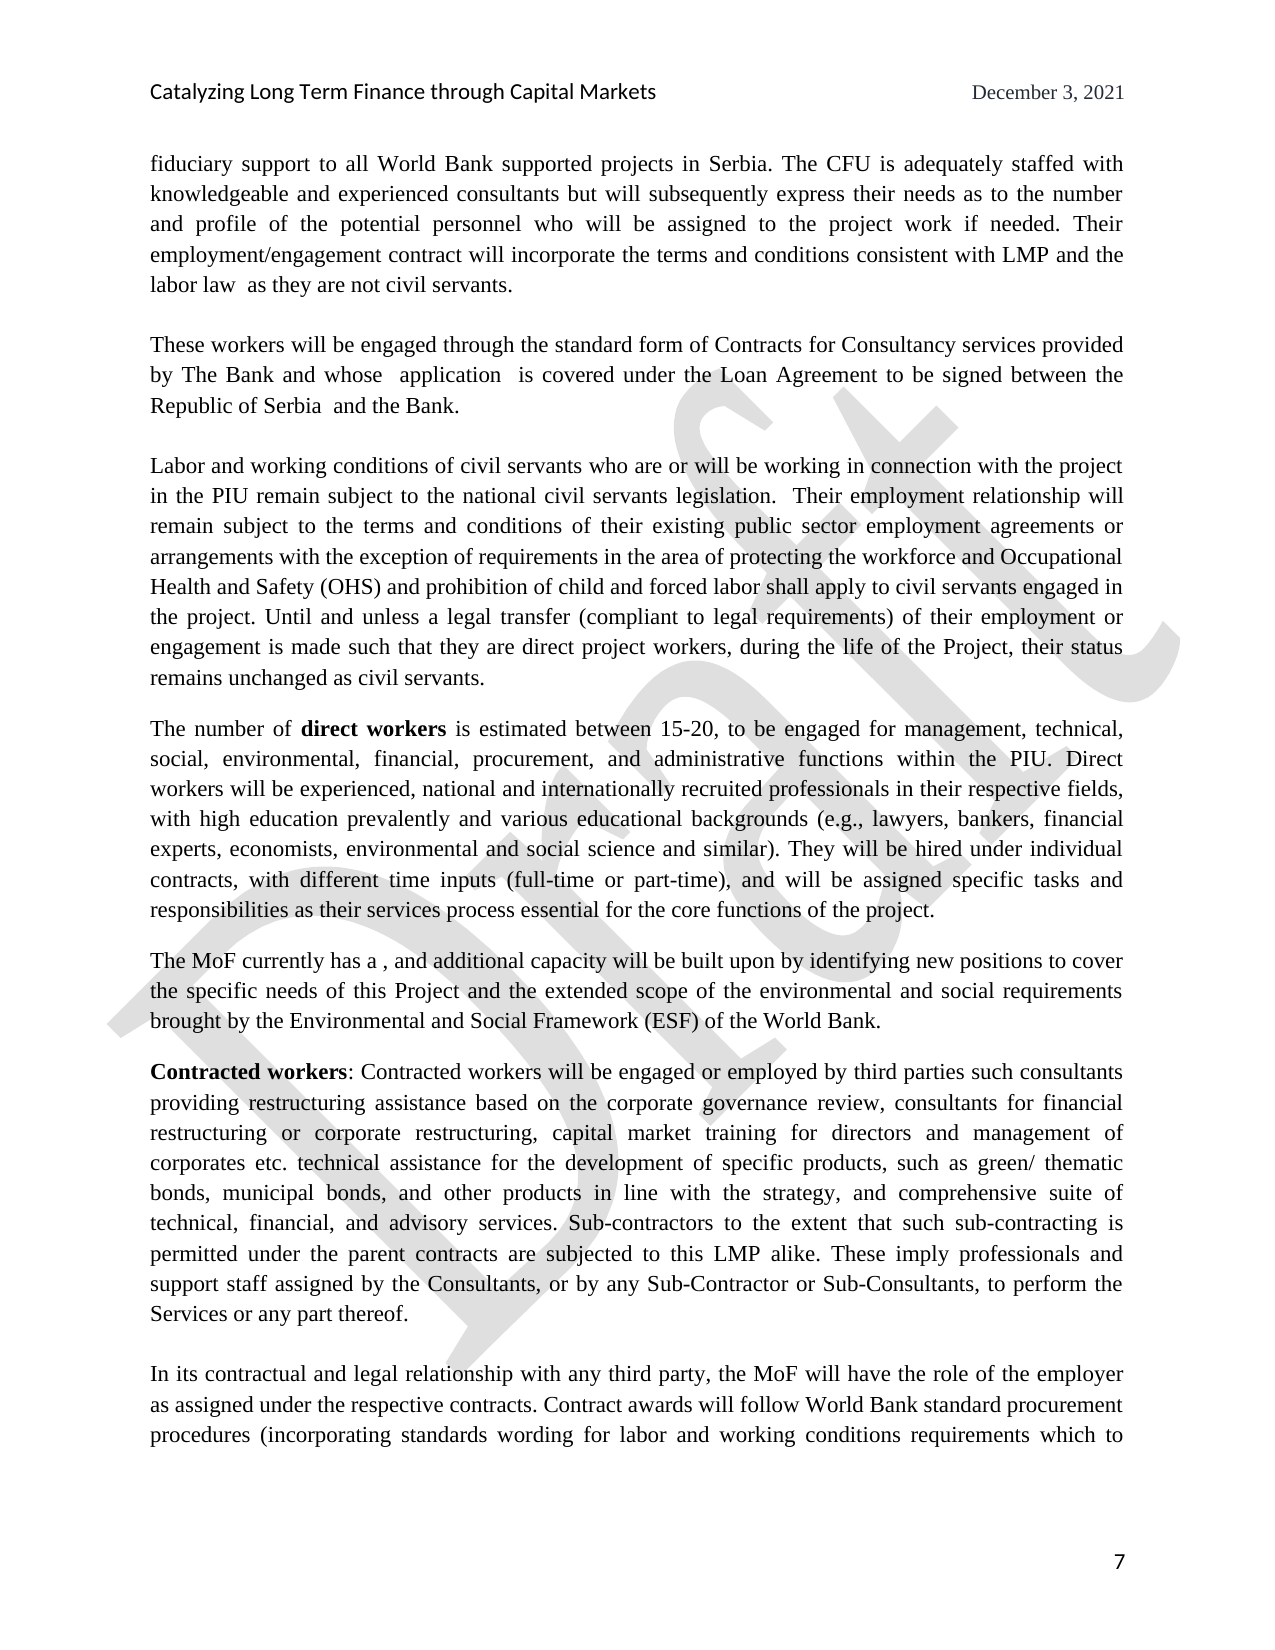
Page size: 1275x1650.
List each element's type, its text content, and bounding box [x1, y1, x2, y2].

text Contracted workers: Contracted workers will be engaged or employed by third parties such consultants providing restructuring assistance based on the corporate governance review, consultants for financial restructuring or corporate restructuring, capital market training for directors and management of corporates etc. technical assistance for the development of specific products, such as green/ thematic bonds, municipal bonds, and other products in line with the strategy, and comprehensive suite of technical, financial, and advisory services. Sub-contractors to the extent that such sub-contracting is permitted under the parent contracts are subjected to this LMP alike. These imply professionals and support staff assigned by the Consultants, or by any Sub-Contractor or Sub-Consultants, to perform the Services or any part thereof. [150, 1058, 1125, 1326]
text These workers will be engaged through the standard form of Contracts for Consultancy services provided by The Bank and whose application is covered under the Loan Agreement to be signed between the Republic of Serbia and the Bank. [150, 331, 1125, 418]
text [150, 1360, 1125, 1447]
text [150, 150, 1125, 297]
text The number of direct workers is estimated between 15-20, to be engaged for management, technical, social, environmental, financial, procurement, and administrative functions within the PIU. Direct workers will be experienced, national and internationally recruited professionals in their respective fields, with high education prevalently and various educational backgrounds (e.g., lawyers, bankers, financial experts, economists, environmental and social science and similar). They will be hired under individual contracts, with different time inputs (full-time or part-time), and will be assigned specific tasks and responsibilities as their services process essential for the core functions of the project. [150, 714, 1125, 922]
text Labor and working conditions of civil servants who are or will be working in connection with the project in the PIU remain subject to the national civil servants legislation. Their employment relationship will remain subject to the terms and conditions of their existing public sector employment agreements or arrangements with the exception of requirements in the area of protecting the workforce and Occupational Health and Safety (OHS) and prohibition of child and forced labor shall apply to civil servants engaged in the project. Until and unless a legal transfer (compliant to legal requirements) of their employment or engagement is made such that they are direct project workers, during the life of the Project, their status remains unchanged as civil servants. [150, 452, 1125, 690]
text The MoF currently has a , and additional capacity will be built upon by identifying new positions to cover the specific needs of this Project and the extended scope of the environmental and social requirements brought by the Environmental and Social Framework (ESF) of the World Bank. [150, 947, 1125, 1034]
